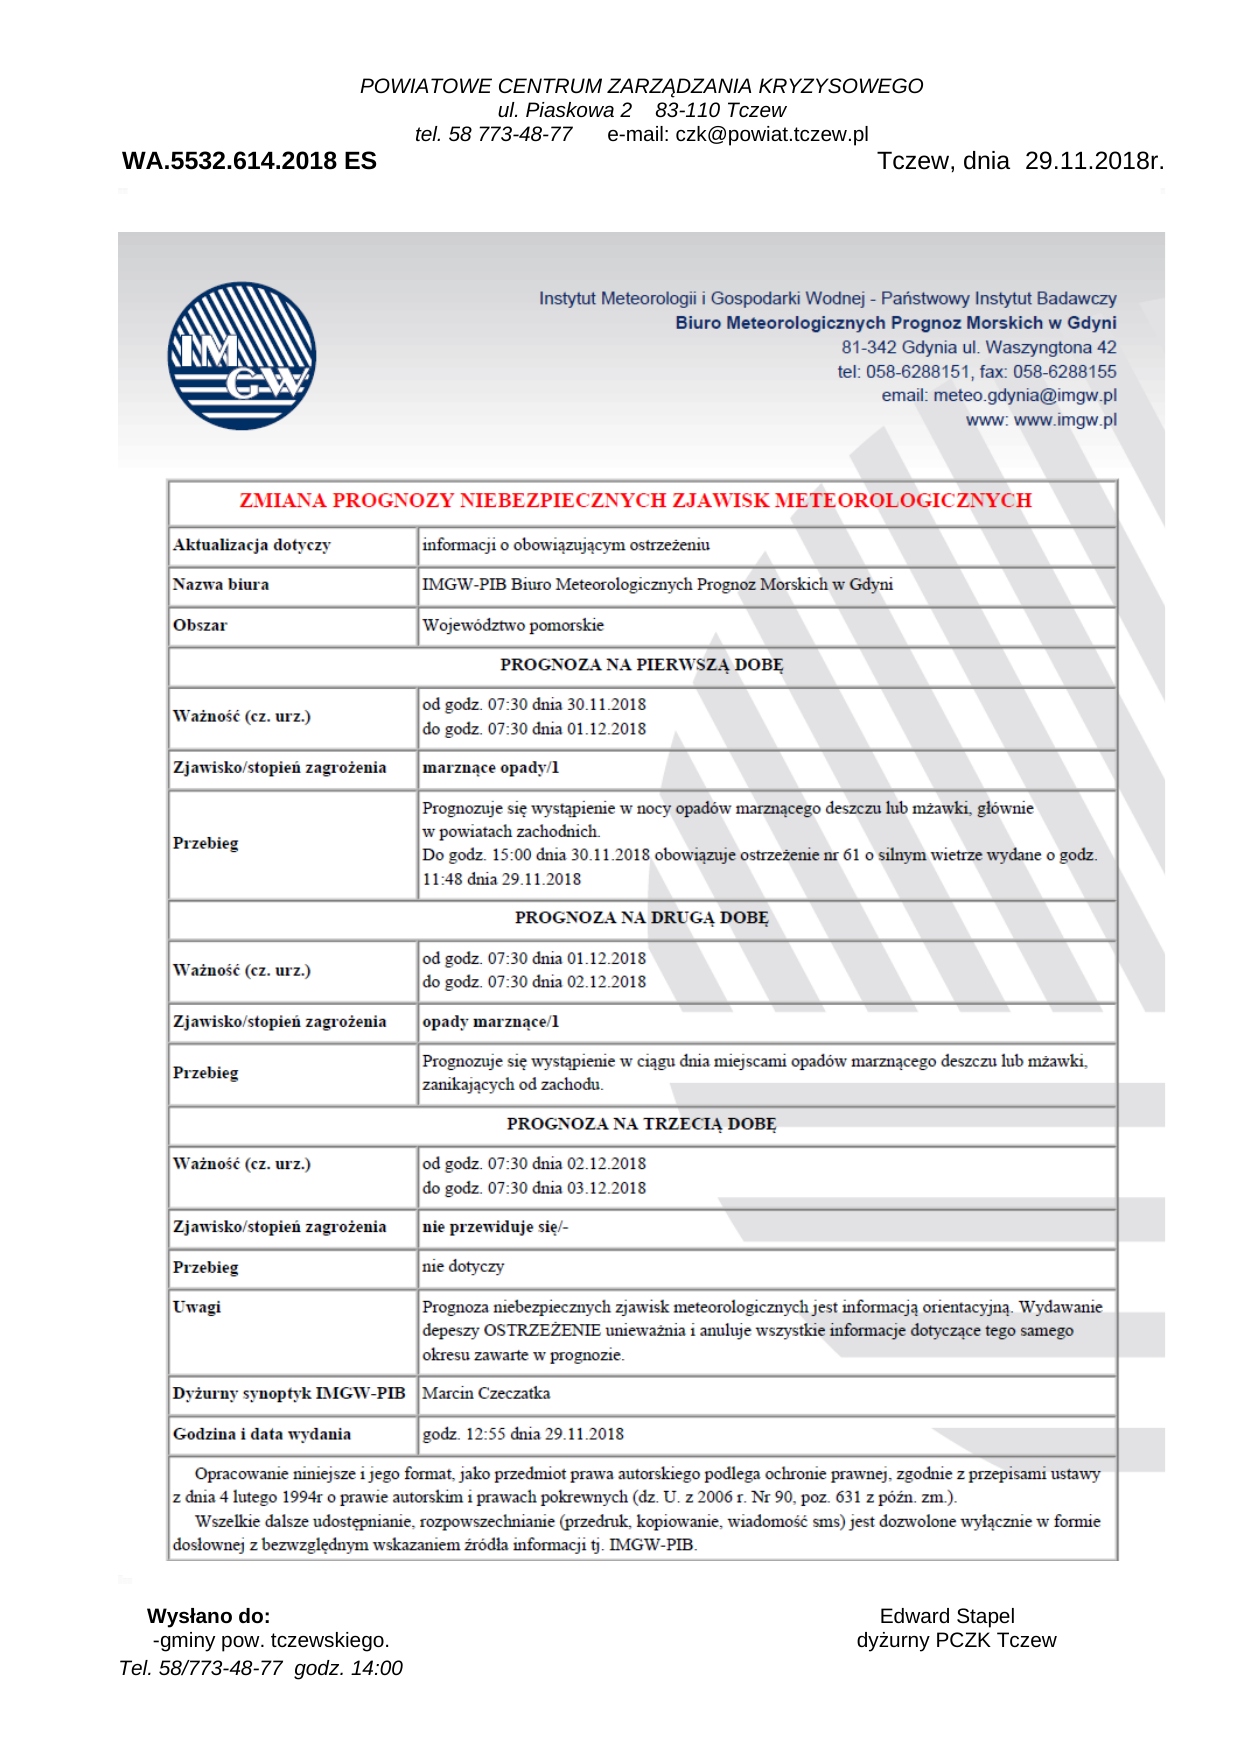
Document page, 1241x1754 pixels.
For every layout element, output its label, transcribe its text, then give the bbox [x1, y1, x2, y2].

text -gminy pow. tczewskiego. dyżurny PCZK Tczew [118, 1628, 1165, 1652]
text Wysłano do: Edward Stapel [118, 1604, 1165, 1628]
text WA.5532.614.2018 ES Tczew, dnia 29.11.2018r. [118, 146, 1165, 174]
